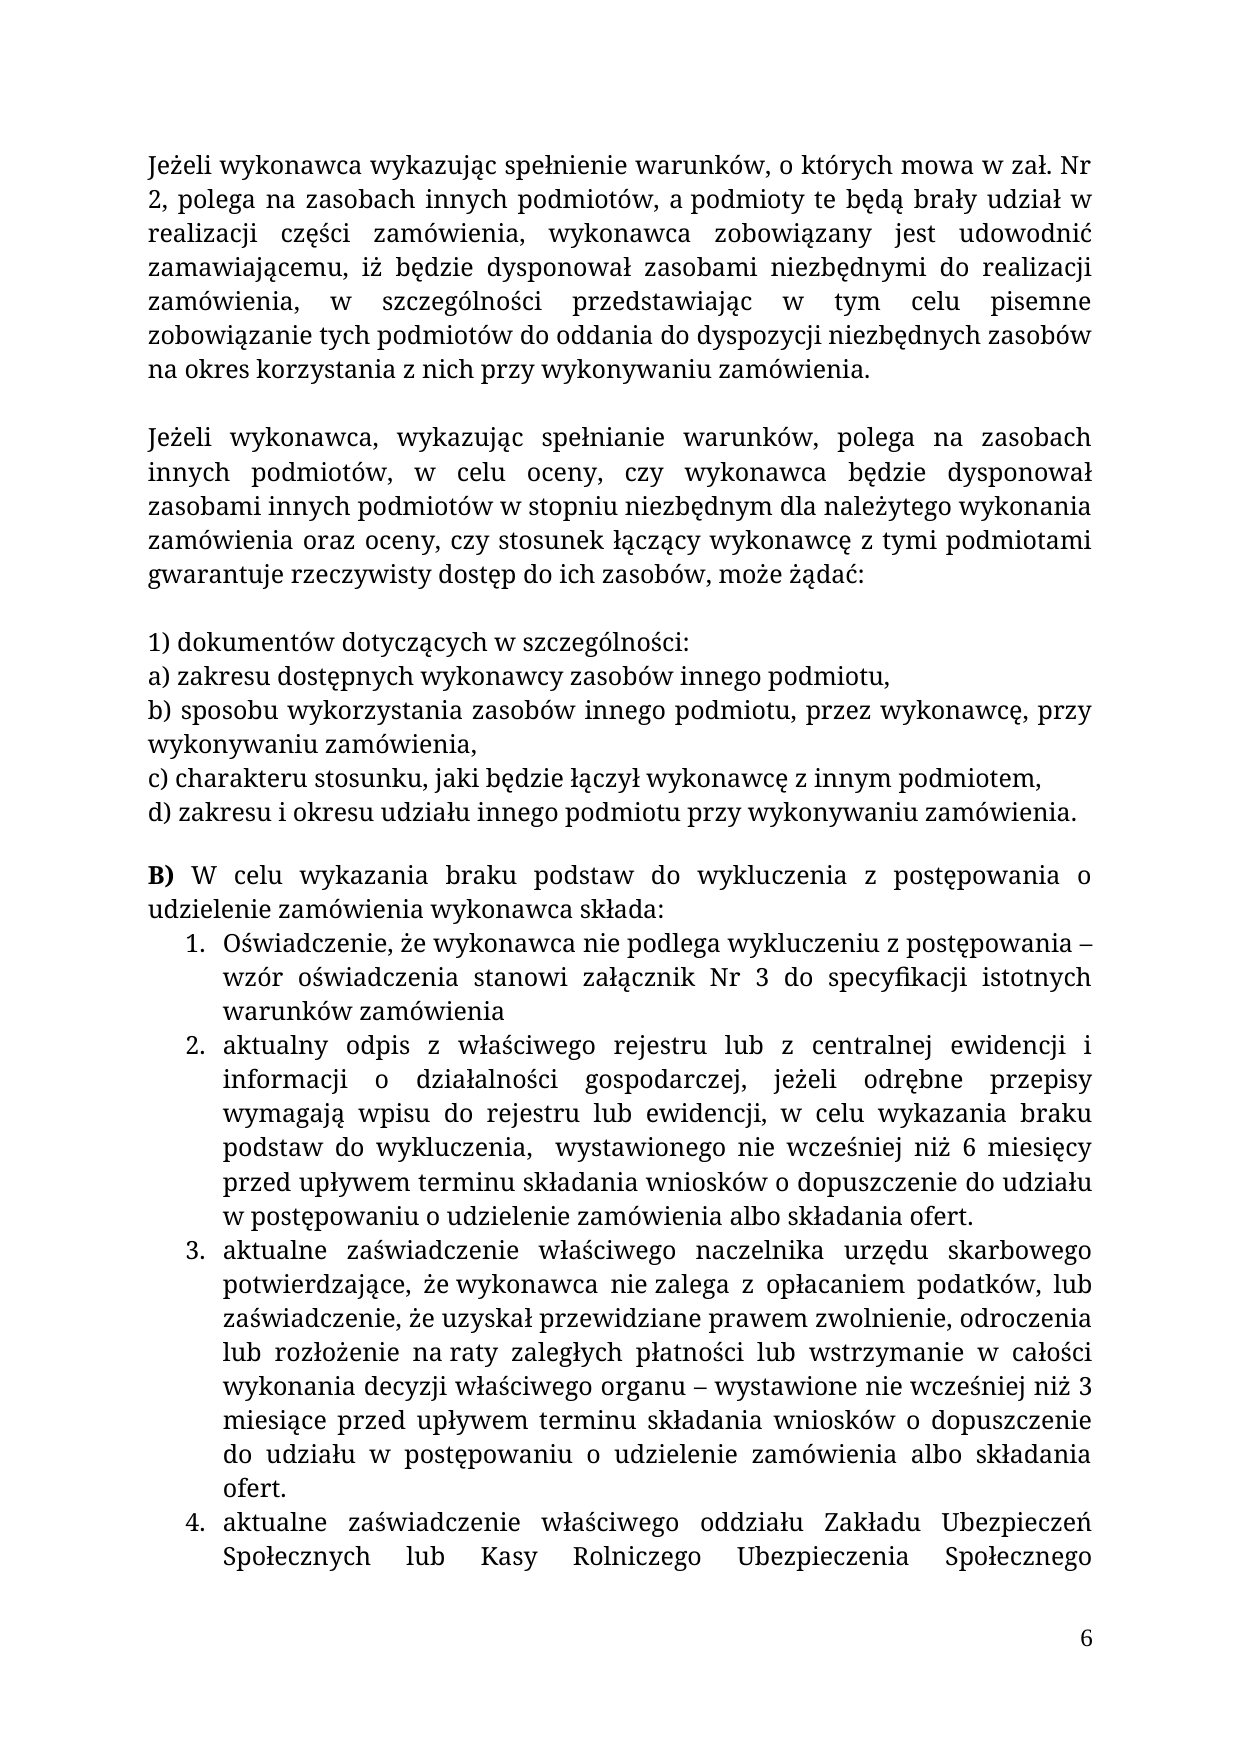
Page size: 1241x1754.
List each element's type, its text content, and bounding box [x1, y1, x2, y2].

text Jeżeli wykonawca wykazując spełnienie warunków, o których mowa w zał. Nr 2, polega na zasobach innych podmiotów, a podmioty te będą brały udział w realizacji części zamówienia, wykonawca zobowiązany jest udowodnić zamawiającemu, iż będzie dysponował zasobami niezbędnymi do realizacji zamówienia, w szczególności przedstawiając w tym celu pisemne zobowiązanie tych podmiotów do oddania do dyspozycji niezbędnych zasobów na okres korzystania z nich przy wykonywaniu zamówienia. [148, 148, 1093, 386]
text B) W celu wykazania braku podstaw do wykluczenia z postępowania o udzielenie zamówienia wykonawca składa: [148, 858, 1093, 926]
text b) sposobu wykorzystania zasobów innego podmiotu, przez wykonawcę, przy wykonywaniu zamówienia, [148, 693, 1093, 761]
list aktualny odpis z właściwego rejestru lub z centralnej ewidencji i informacji o działalności gospodarczej, jeżeli odrębne przepisy wymagają wpisu do rejestru lub ewidencji, w celu wykazania braku podstaw do wykluczenia, wystawionego nie wcześniej niż 6 miesięcy przed upływem terminu składania wniosków o dopuszczenie do udziału w postępowaniu o udzielenie zamówienia albo składania ofert. [185, 1028, 1093, 1232]
list aktualne zaświadczenie właściwego naczelnika urzędu skarbowego potwierdzające, że wykonawca nie zalega z opłacaniem podatków, lub zaświadczenie, że uzyskał przewidziane prawem zwolnienie, odroczenia lub rozłożenie na raty zaległych płatności lub wstrzymanie w całości wykonania decyzji właściwego organu – wystawione nie wcześniej niż 3 miesiące przed upływem terminu składania wniosków o dopuszczenie do udziału w postępowaniu o udzielenie zamówienia albo składania ofert. [185, 1232, 1093, 1505]
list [185, 1505, 1093, 1573]
text d) zakresu i okresu udziału innego podmiotu przy wykonywaniu zamówienia. [148, 795, 1093, 829]
text c) charakteru stosunku, jaki będzie łączył wykonawcę z innym podmiotem, [148, 761, 1093, 795]
list Oświadczenie, że wykonawca nie podlega wykluczeniu z postępowania – wzór oświadczenia stanowi załącznik Nr 3 do specyfikacji istotnych warunków zamówienia [185, 926, 1093, 1028]
text 1) dokumentów dotyczących w szczególności: [148, 624, 1093, 658]
text a) zakresu dostępnych wykonawcy zasobów innego podmiotu, [148, 658, 1093, 693]
text Jeżeli wykonawca, wykazując spełnianie warunków, polega na zasobach innych podmiotów, w celu oceny, czy wykonawca będzie dysponował zasobami innych podmiotów w stopniu niezbędnym dla należytego wykonania zamówienia oraz oceny, czy stosunek łączący wykonawcę z tymi podmiotami gwarantuje rzeczywisty dostęp do ich zasobów, może żądać: [148, 420, 1093, 590]
